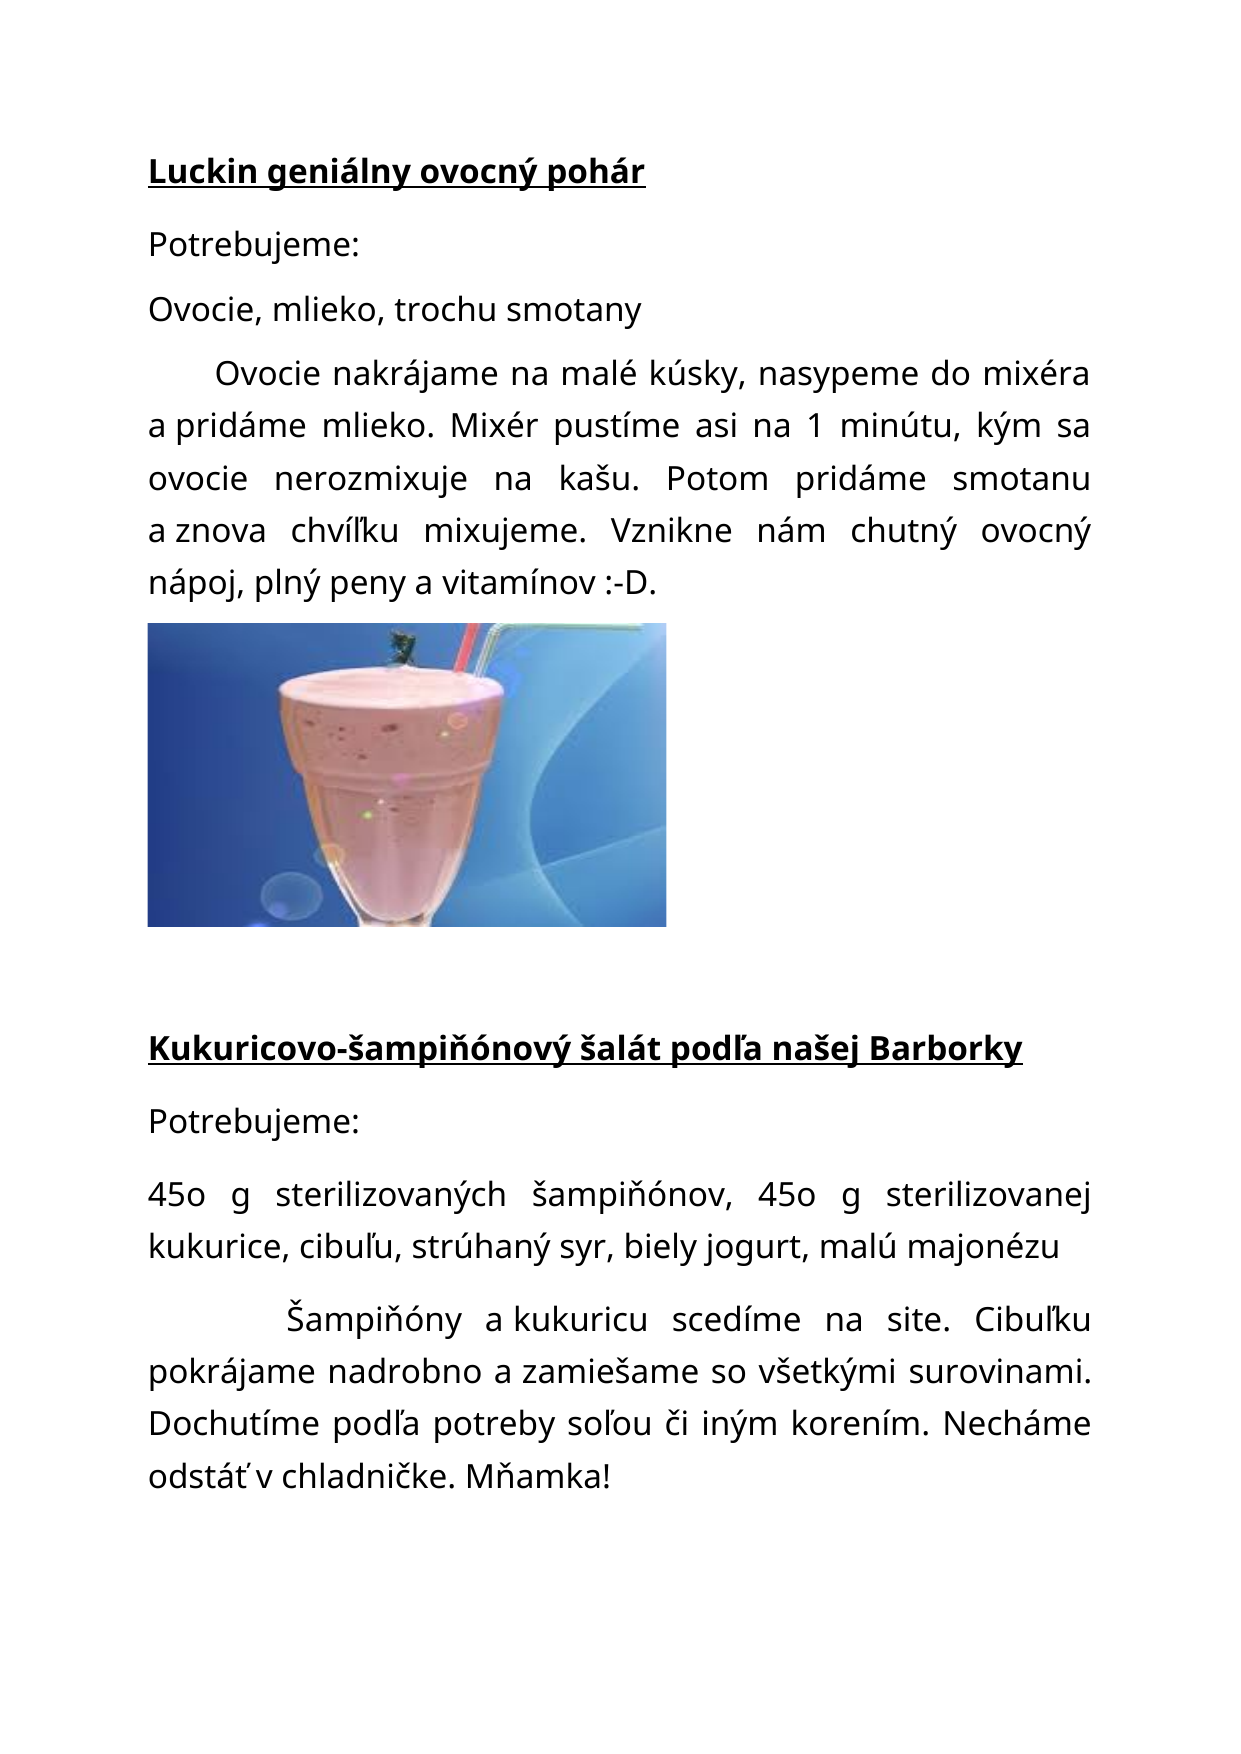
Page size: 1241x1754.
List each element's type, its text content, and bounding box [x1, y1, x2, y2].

text Ovocie nakrájame na malé kúsky, nasypeme do mixéra a pridáme mlieko. Mixér pustíme asi na 1 minútu, kým sa ovocie nerozmixuje na kašu. Potom pridáme smotanu a znova chvíľku mixujeme. Vznikne nám chutný ovocný nápoj, plný peny a vitamínov :-D. [148, 350, 1093, 604]
text Potrebujeme: [148, 221, 1093, 266]
text Potrebujeme: [148, 1098, 1093, 1143]
text Luckin geniálny ovocný pohár [148, 148, 1093, 193]
text Ovocie, mlieko, trochu smotany [148, 285, 1093, 331]
text 45o g sterilizovaných šampiňónov, 45o g sterilizovanej kukurice, cibuľu, strúhaný syr, biely jogurt, malú majonézu [148, 1171, 1093, 1268]
text Kukuricovo-šampiňónový šalát podľa našej Barborky [148, 1024, 1093, 1070]
picture [147, 623, 667, 927]
text Šampiňóny a kukuricu scedíme na site. Cibuľku pokrájame nadrobno a zamiešame so všetkými surovinami. Dochutíme podľa potreby soľou či iným korením. Necháme odstáť v chladničke. Mňamka! [148, 1296, 1093, 1498]
